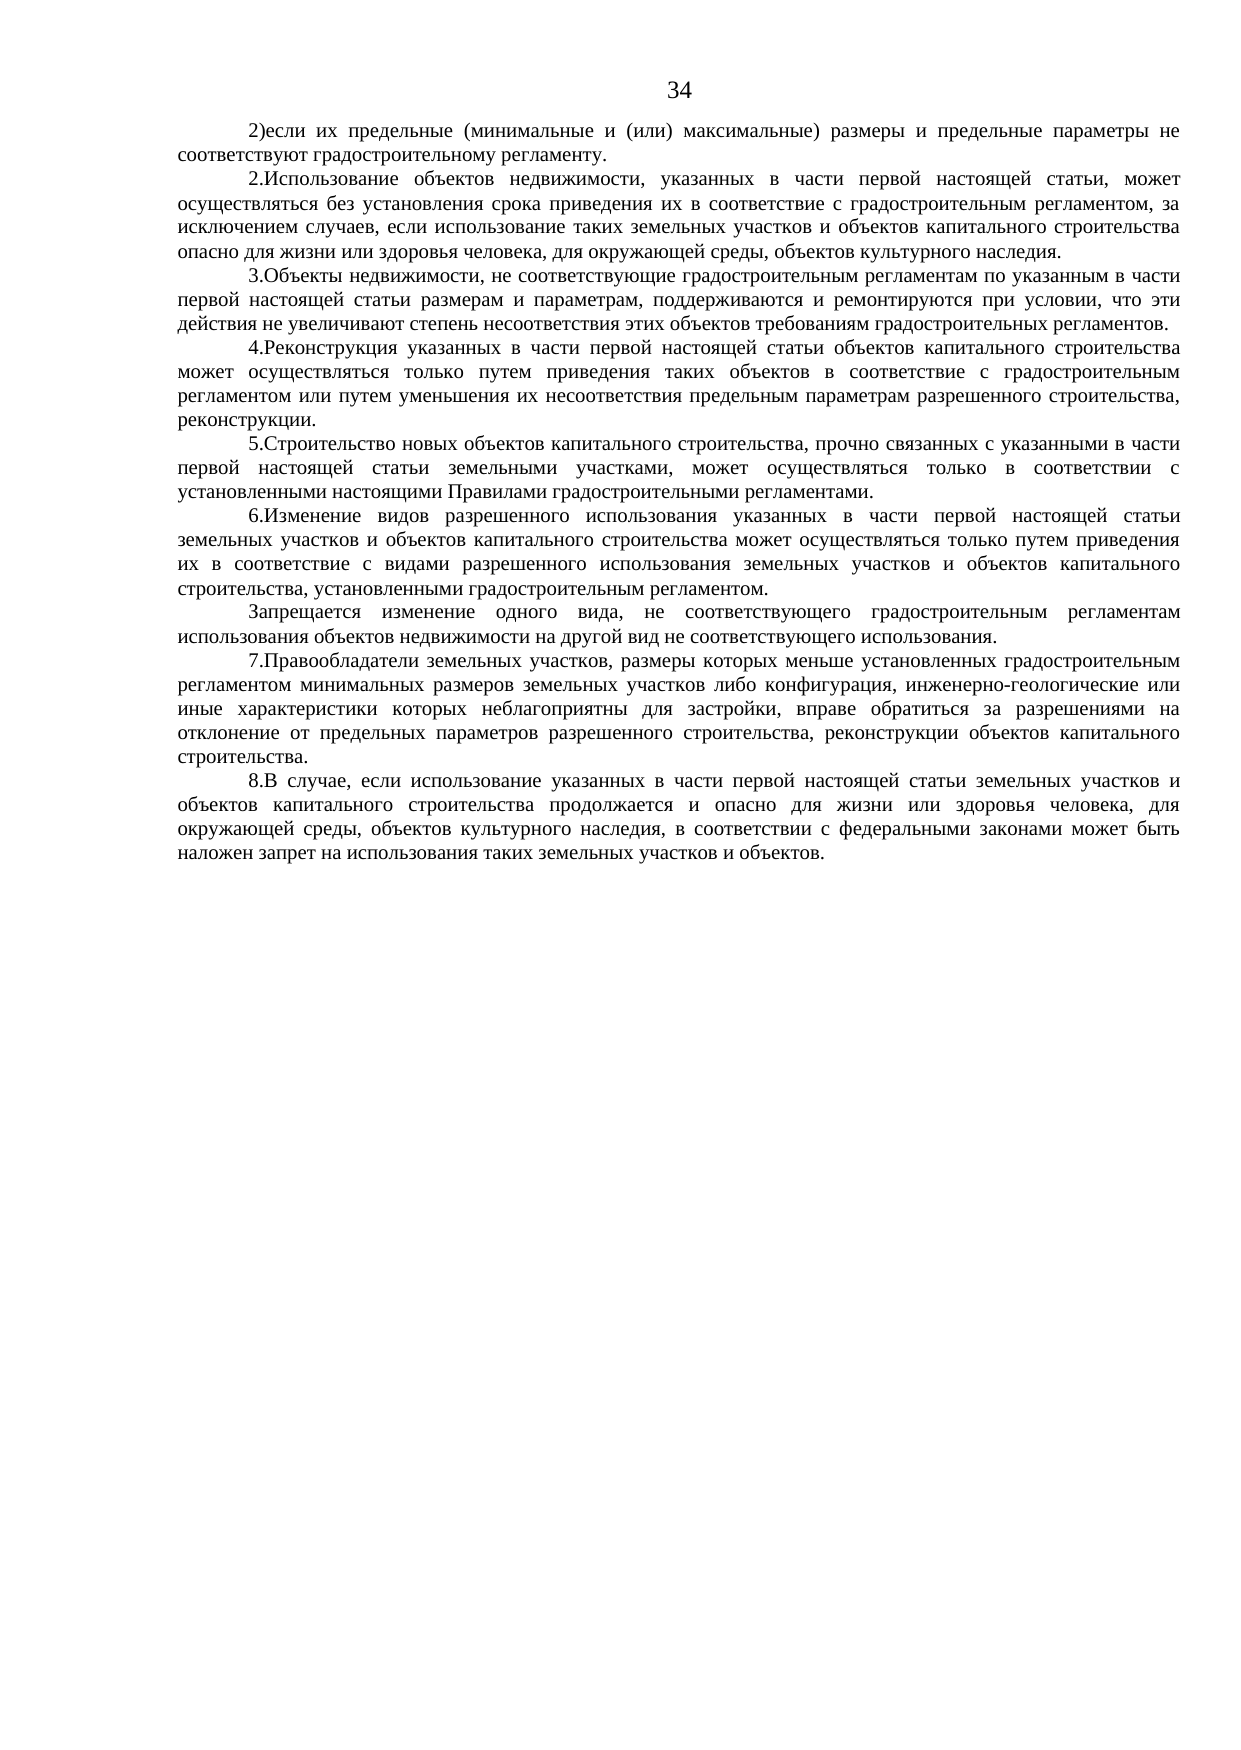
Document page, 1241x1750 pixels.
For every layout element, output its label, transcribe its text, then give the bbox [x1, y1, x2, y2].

text 8.В случае, если использование указанных в части первой настоящей статьи земельных участков и объектов капитального строительства продолжается и опасно для жизни или здоровья человека, для окружающей среды, объектов культурного наследия, в соответствии с федеральными законами может быть наложен запрет на использования таких земельных участков и объектов. [177, 768, 1181, 864]
text 5.Строительство новых объектов капитального строительства, прочно связанных с указанными в части первой настоящей статьи земельными участками, может осуществляться только в соответствии с установленными настоящими Правилами градостроительными регламентами. [177, 431, 1181, 503]
text Запрещается изменение одного вида, не соответствующего градостроительным регламентам использования объектов недвижимости на другой вид не соответствующего использования. [177, 599, 1181, 648]
text 2)если их предельные (минимальные и (или) максимальные) размеры и предельные параметры не соответствуют градостроительному регламенту. [177, 118, 1181, 166]
text 3.Объекты недвижимости, не соответствующие градостроительным регламентам по указанным в части первой настоящей статьи размерам и параметрам, поддерживаются и ремонтируются при условии, что эти действия не увеличивают степень несоответствия этих объектов требованиям градостроительных регламентов. [177, 263, 1181, 335]
text 2.Использование объектов недвижимости, указанных в части первой настоящей статьи, может осуществляться без установления срока приведения их в соответствие с градостроительным регламентом, за исключением случаев, если использование таких земельных участков и объектов капитального строительства опасно для жизни или здоровья человека, для окружающей среды, объектов культурного наследия. [177, 166, 1181, 263]
text 7.Правообладатели земельных участков, размеры которых меньше установленных градостроительным регламентом минимальных размеров земельных участков либо конфигурация, инженерно-геологические или иные характеристики которых неблагоприятны для застройки, вправе обратиться за разрешениями на отклонение от предельных параметров разрешенного строительства, реконструкции объектов капитального строительства. [177, 648, 1181, 768]
text 4.Реконструкция указанных в части первой настоящей статьи объектов капитального строительства может осуществляться только путем приведения таких объектов в соответствие с градостроительным регламентом или путем уменьшения их несоответствия предельным параметрам разрешенного строительства, реконструкции. [177, 335, 1181, 431]
text 6.Изменение видов разрешенного использования указанных в части первой настоящей статьи земельных участков и объектов капитального строительства может осуществляться только путем приведения их в соответствие с видами разрешенного использования земельных участков и объектов капитального строительства, установленными градостроительным регламентом. [177, 503, 1181, 599]
